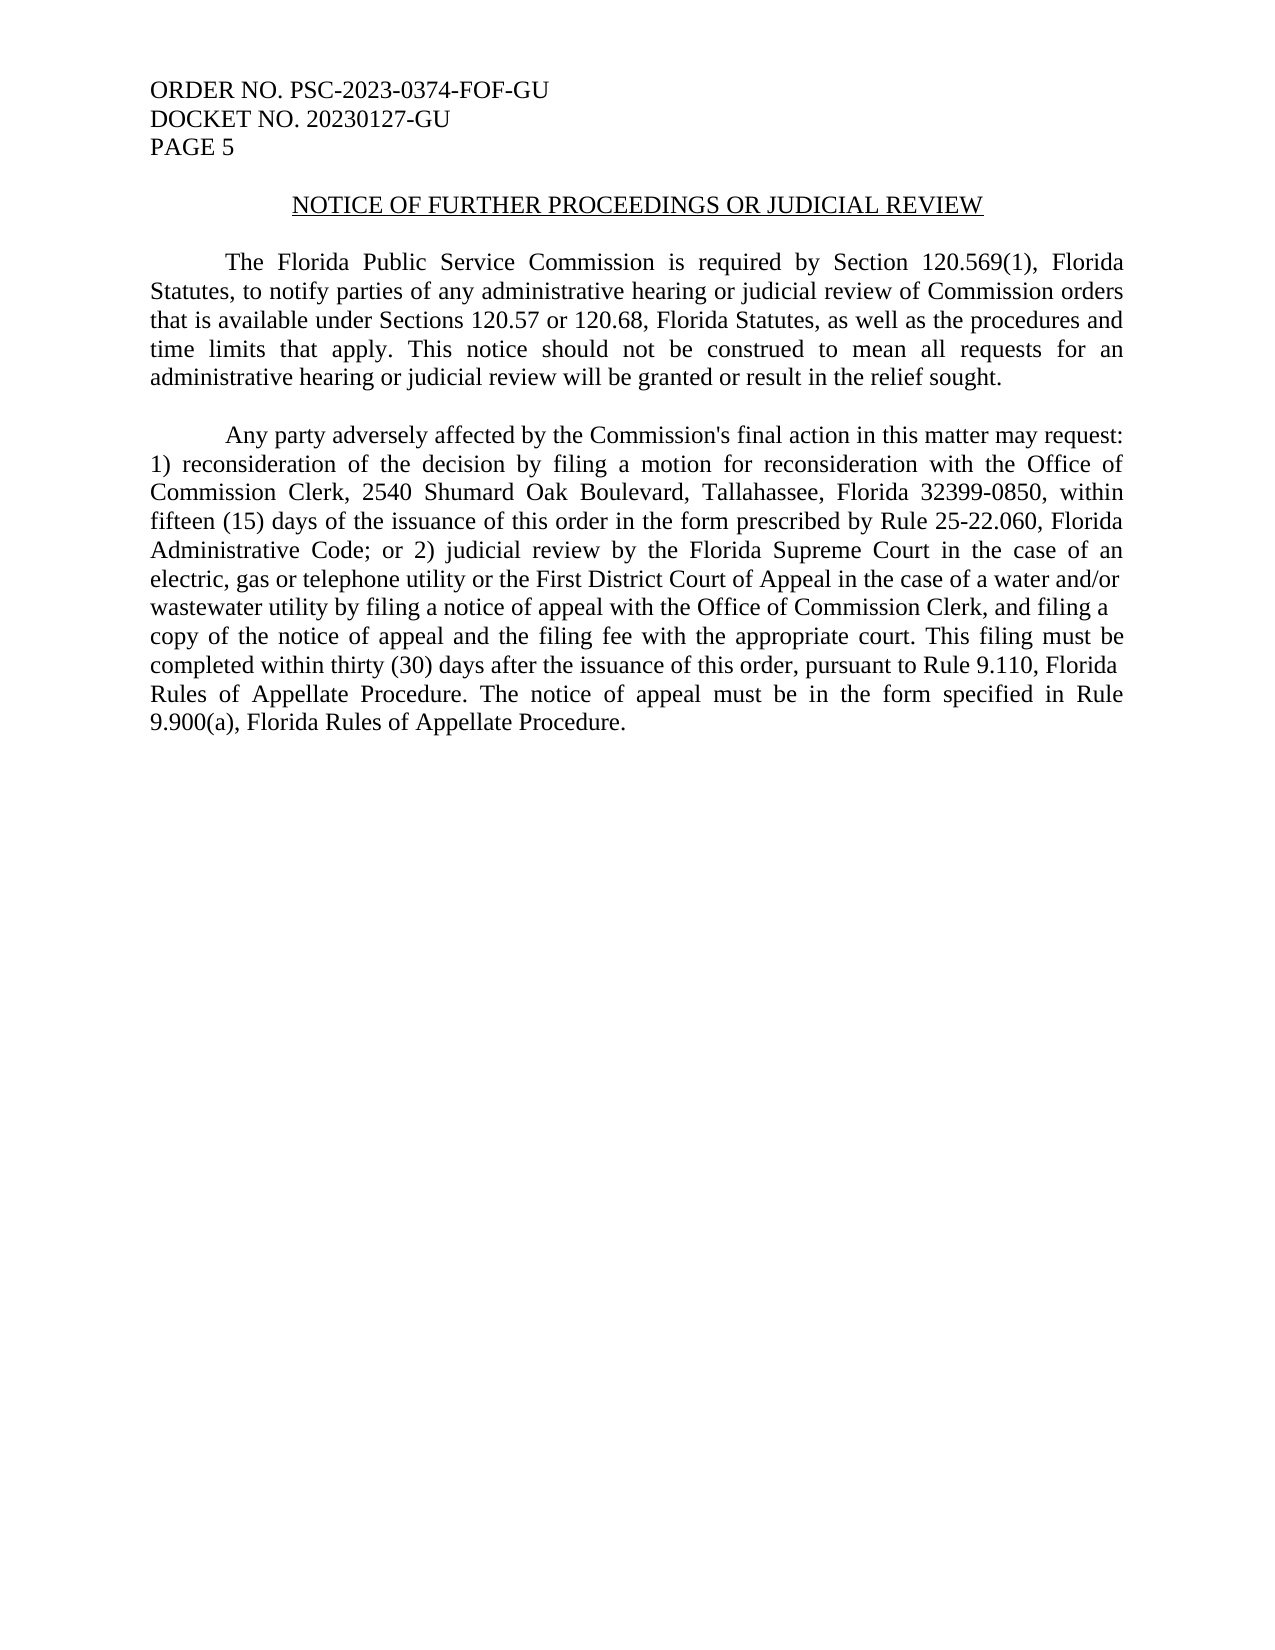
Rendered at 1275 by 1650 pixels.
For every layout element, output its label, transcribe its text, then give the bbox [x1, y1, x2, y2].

text Any party adversely affected by the Commission's final action in this matter may request: 1) reconsideration of the decision by filing a motion for reconsideration with the Office of Commission Clerk, 2540 Shumard Oak Boulevard, Tallahassee, Florida 32399-0850, within fifteen (15) days of the issuance of this order in the form prescribed by Rule 25-22.060, Florida Administrative Code; or 2) judicial review by the Florida Supreme Court in the case of an electric, gas or telephone utility or the First District Court of Appeal in the case of a water and/or [150, 420, 1125, 592]
text The Florida Public Service Commission is required by Section 120.569(1), Florida Statutes, to notify parties of any administrative hearing or judicial review of Commission orders that is available under Sections 120.57 or 120.68, Florida Statutes, as well as the procedures and time limits that apply. This notice should not be construed to mean all requests for an administrative hearing or judicial review will be granted or result in the relief sought. [150, 247, 1125, 391]
text NOTICE OF FURTHER PROCEEDINGS OR JUDICIAL REVIEW [150, 190, 1125, 219]
text copy of the notice of appeal and the filing fee with the appropriate court. This filing must be completed within thirty (30) days after the issuance of this order, pursuant to Rule 9.110, Florida [150, 621, 1125, 679]
text Rules of Appellate Procedure. The notice of appeal must be in the form specified in Rule 9.900(a), Florida Rules of Appellate Procedure. [150, 679, 1125, 736]
text wastewater utility by filing a notice of appeal with the Office of Commission Clerk, and filing a [150, 592, 1125, 621]
